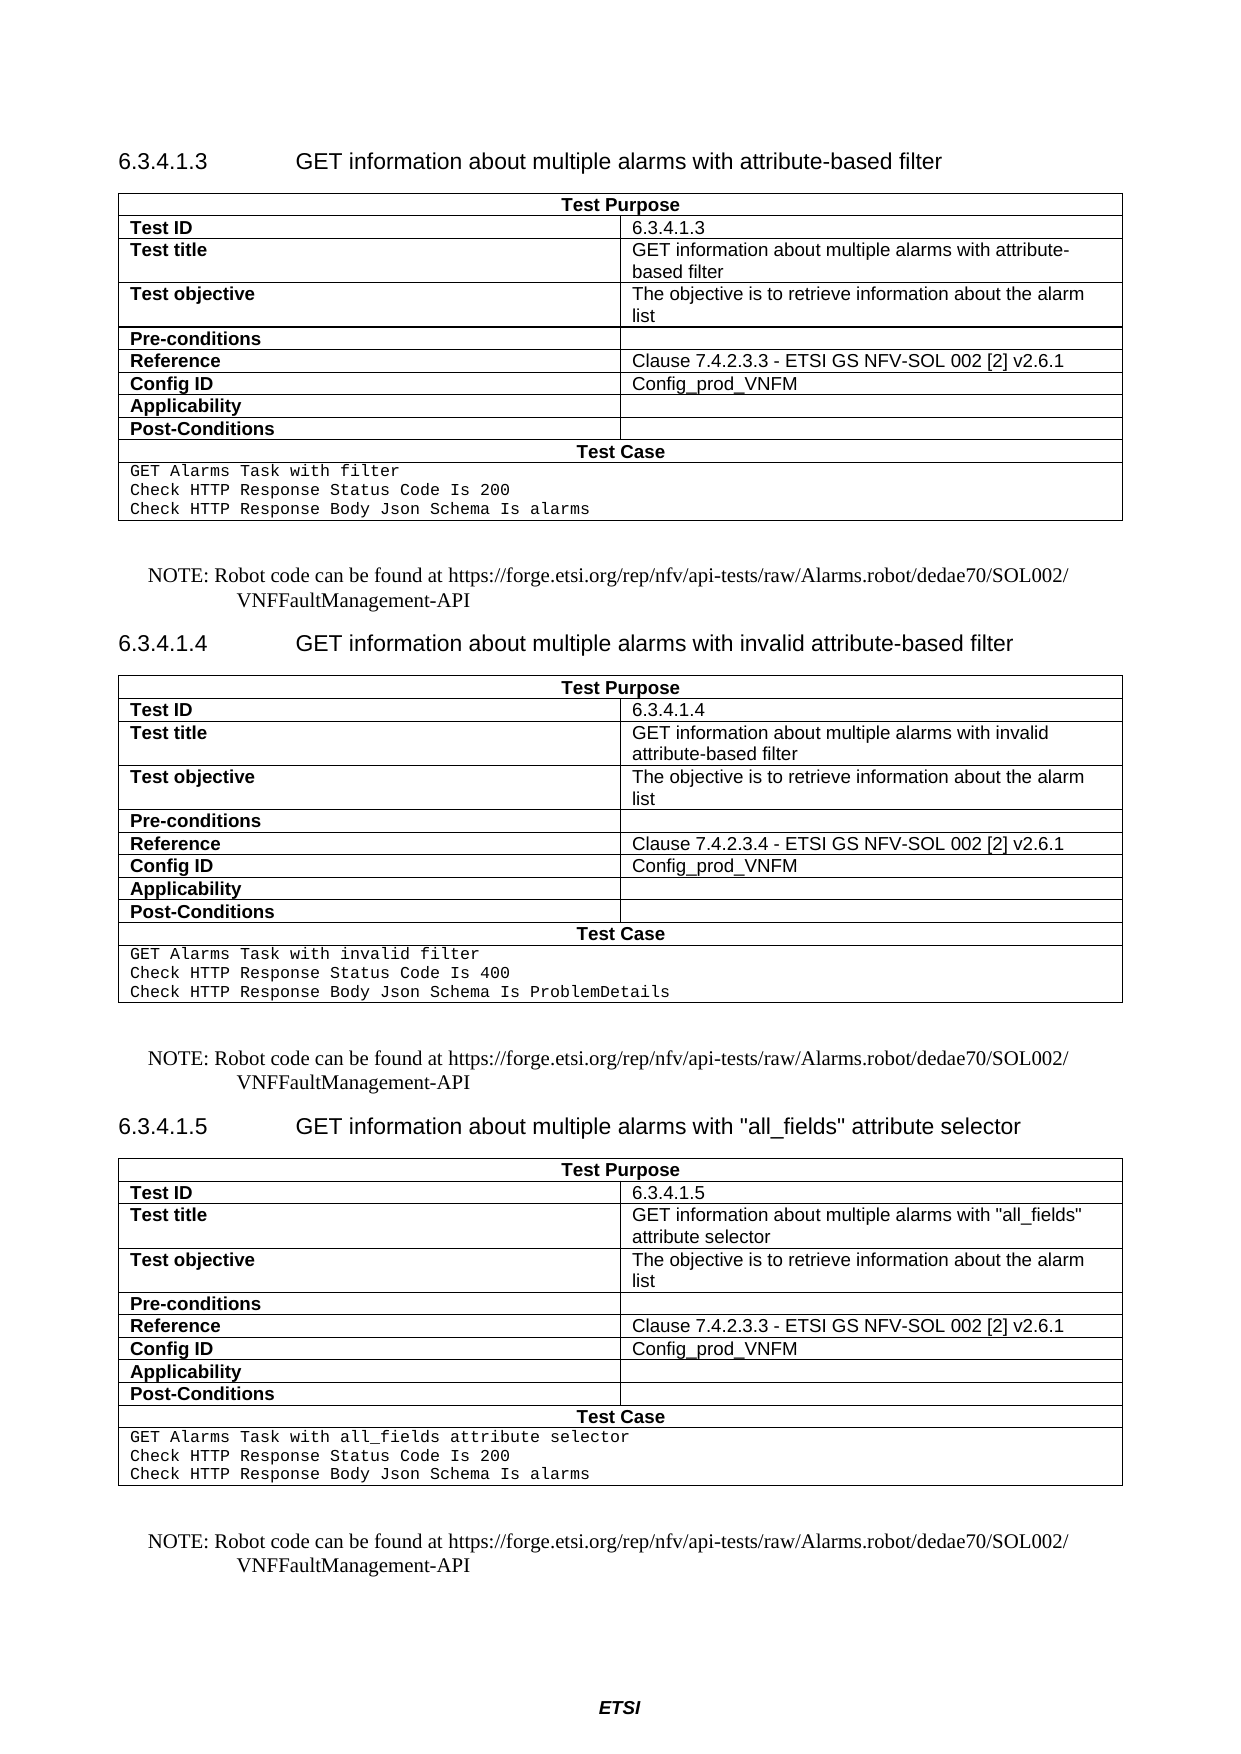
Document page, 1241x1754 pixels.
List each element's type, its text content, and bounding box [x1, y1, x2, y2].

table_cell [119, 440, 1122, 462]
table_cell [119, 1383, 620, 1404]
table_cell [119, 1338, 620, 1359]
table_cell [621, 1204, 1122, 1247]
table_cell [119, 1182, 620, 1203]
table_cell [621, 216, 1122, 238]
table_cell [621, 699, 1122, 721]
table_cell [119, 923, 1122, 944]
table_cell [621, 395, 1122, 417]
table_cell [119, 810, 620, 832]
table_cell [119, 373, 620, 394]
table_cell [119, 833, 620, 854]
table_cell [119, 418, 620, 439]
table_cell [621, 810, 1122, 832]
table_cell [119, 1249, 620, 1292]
text NOTE: Robot code can be found at https://forge.etsi.org/rep/nfv/api-tests/raw/Alarms.robot/dedae70/SOL002/VNFFaultManagement-API [148, 1529, 1122, 1577]
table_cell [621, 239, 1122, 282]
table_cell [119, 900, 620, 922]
text NOTE: Robot code can be found at https://forge.etsi.org/rep/nfv/api-tests/raw/Alarms.robot/dedae70/SOL002/VNFFaultManagement-API [148, 1046, 1122, 1094]
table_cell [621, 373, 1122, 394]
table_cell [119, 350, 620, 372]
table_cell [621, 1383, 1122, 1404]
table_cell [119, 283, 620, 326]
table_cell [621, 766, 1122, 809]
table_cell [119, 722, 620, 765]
subtitle 6.3.4.1.3 GET information about multiple alarms with attribute-based filter [118, 148, 1122, 174]
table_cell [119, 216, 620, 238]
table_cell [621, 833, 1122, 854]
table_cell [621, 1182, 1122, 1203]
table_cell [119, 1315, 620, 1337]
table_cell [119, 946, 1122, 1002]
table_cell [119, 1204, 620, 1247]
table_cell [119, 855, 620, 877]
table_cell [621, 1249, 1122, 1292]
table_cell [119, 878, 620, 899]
subtitle 6.3.4.1.5 GET information about multiple alarms with "all_fields" attribute selector [118, 1113, 1122, 1139]
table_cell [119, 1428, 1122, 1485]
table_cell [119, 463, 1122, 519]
subtitle 6.3.4.1.4 GET information about multiple alarms with invalid attribute-based filter [118, 630, 1122, 657]
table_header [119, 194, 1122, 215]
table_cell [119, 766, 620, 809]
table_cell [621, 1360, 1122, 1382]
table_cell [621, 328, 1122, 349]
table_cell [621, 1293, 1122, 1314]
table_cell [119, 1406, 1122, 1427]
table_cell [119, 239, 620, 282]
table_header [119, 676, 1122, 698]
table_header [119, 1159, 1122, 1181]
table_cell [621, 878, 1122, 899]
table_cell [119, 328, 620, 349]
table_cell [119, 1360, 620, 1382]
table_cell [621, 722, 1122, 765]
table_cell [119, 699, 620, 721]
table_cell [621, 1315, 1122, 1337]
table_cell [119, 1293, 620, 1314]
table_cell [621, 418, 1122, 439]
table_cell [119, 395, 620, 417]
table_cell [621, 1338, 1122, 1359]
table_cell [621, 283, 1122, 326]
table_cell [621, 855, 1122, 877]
text NOTE: Robot code can be found at https://forge.etsi.org/rep/nfv/api-tests/raw/Alarms.robot/dedae70/SOL002/VNFFaultManagement-API [148, 563, 1122, 612]
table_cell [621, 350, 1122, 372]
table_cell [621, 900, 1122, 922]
